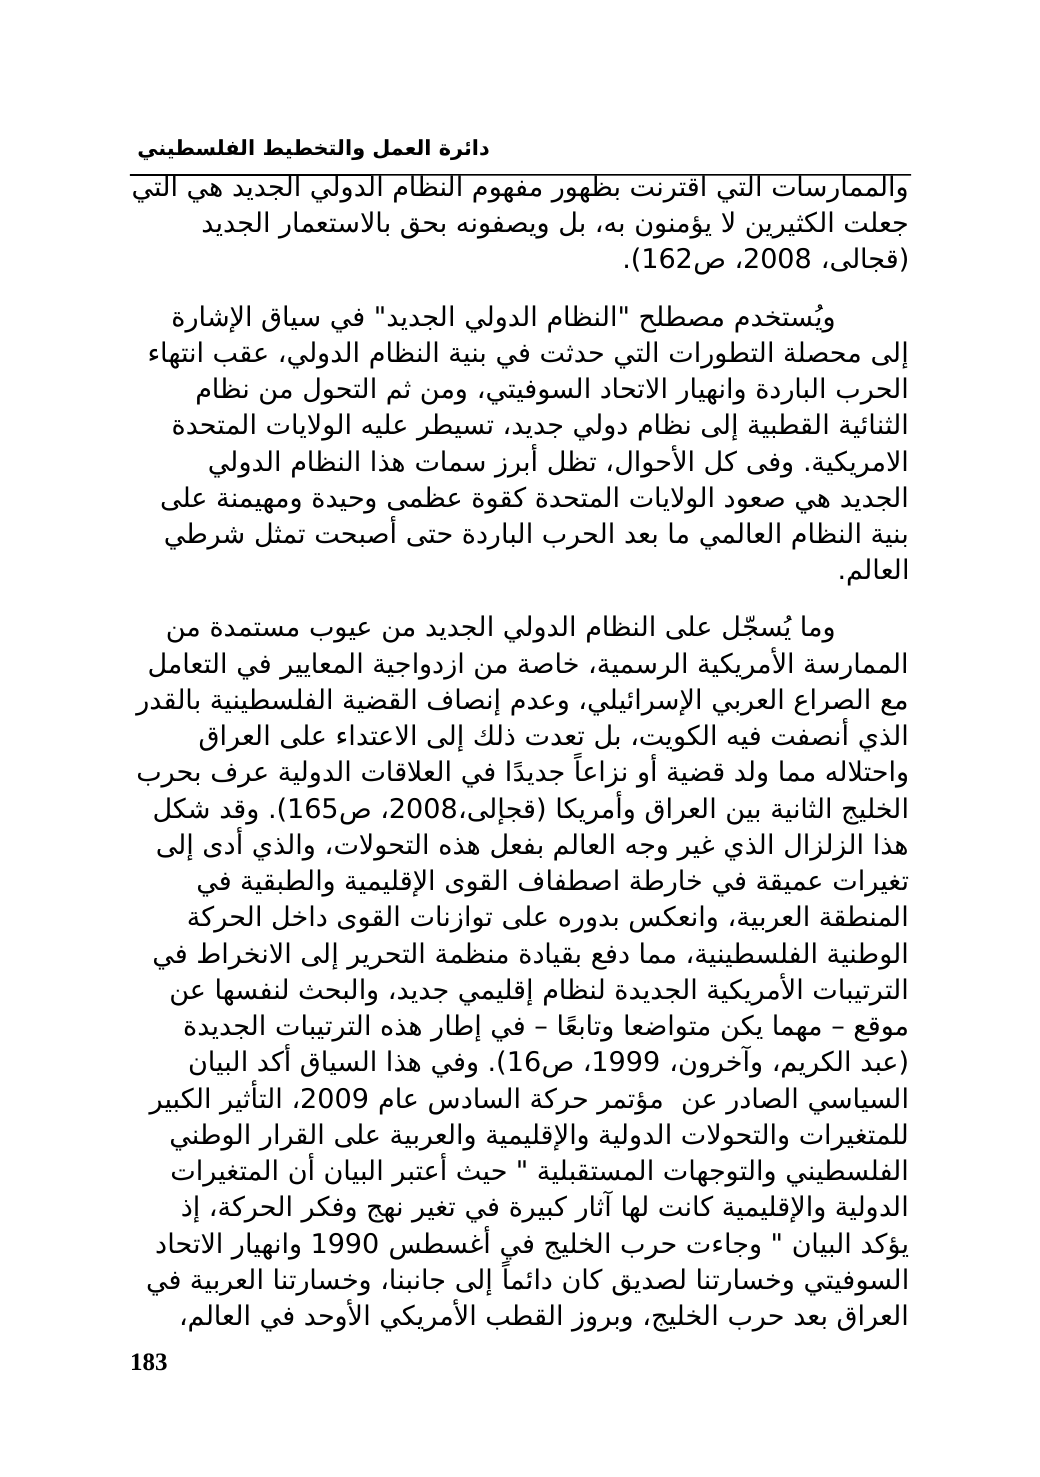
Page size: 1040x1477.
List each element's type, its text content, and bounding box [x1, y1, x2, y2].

text ويُستخدم مصطلح "النظام الدولي الجديد" في سياق الإشارة إلى محصلة التطورات التي حدثت في بنية النظام الدولي، عقب انتهاء الحرب الباردة وانهيار الاتحاد السوفيتي، ومن ثم التحول من نظام الثنائية القطبية إلى نظام دولي جديد، تسيطر عليه الولايات المتحدة الامريكية. وفى كل الأحوال، تظل أبرز سمات هذا النظام الدولي الجديد هي صعود الولايات المتحدة كقوة عظمى وحيدة ومهيمنة على بنية النظام العالمي ما بعد الحرب الباردة حتى أصبحت تمثل شرطي العالم. [130, 301, 909, 586]
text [130, 612, 909, 1332]
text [130, 171, 909, 275]
